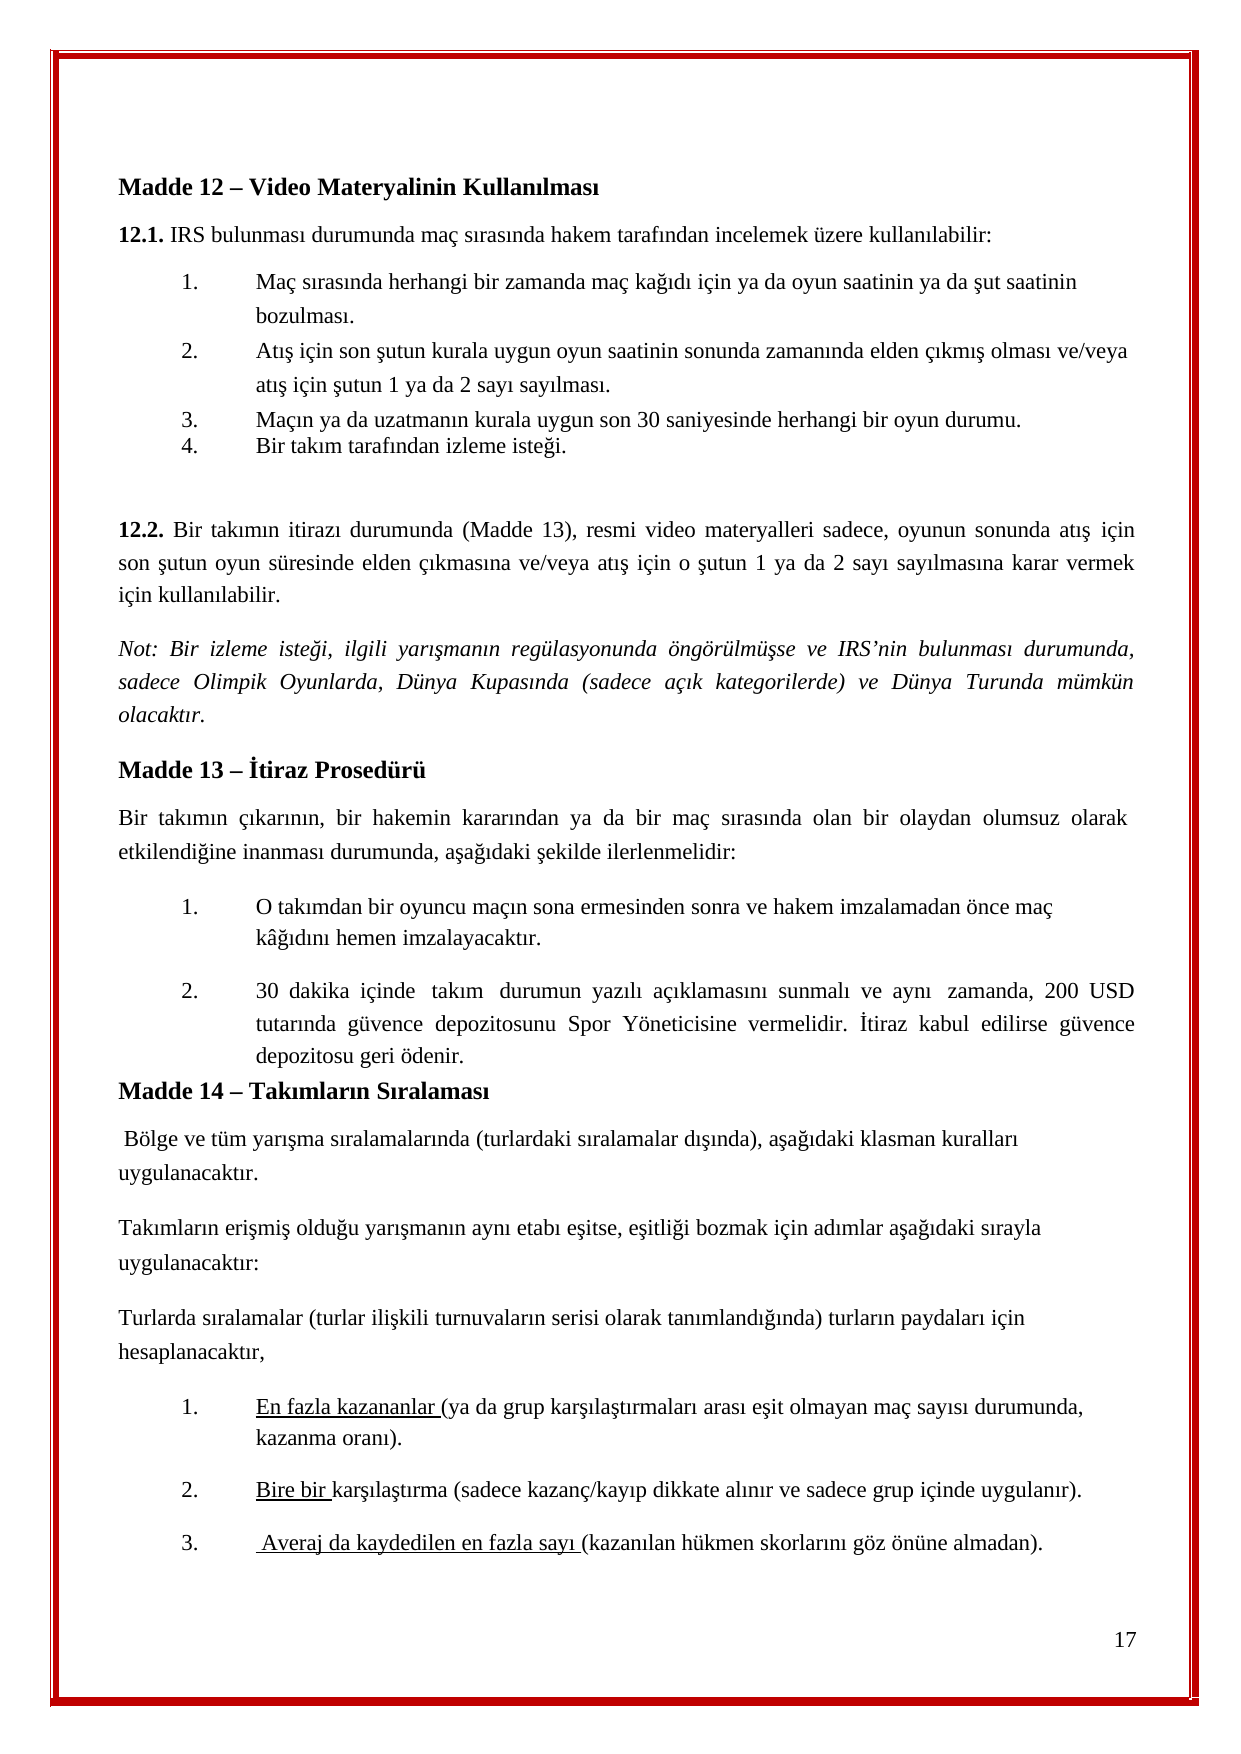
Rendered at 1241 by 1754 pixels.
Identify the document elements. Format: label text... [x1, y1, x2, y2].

list Bir takımın itirazı durumunda (Madde 13), resmi video materyalleri sadece, oyunun sonunda atış için son şutun oyun süresinde elden çıkmasına ve/veya atış için o şutun 1 ya da 2 sayı sayılmasına karar vermek için kullanılabilir. [118, 516, 1135, 608]
list En fazla kazananlar (ya da grup karşılaştırmaları arası eşit olmayan maç sayısı durumunda, kazanma oranı). [181, 1393, 1090, 1451]
subtitle Madde 13 – İtiraz Prosedürü [118, 755, 1148, 784]
text Bölge ve tüm yarışma sıralamalarında (turlardaki sıralamalar dışında), aşağıdaki klasman kuralları uygulanacaktır. [118, 1125, 1136, 1186]
list IRS bulunması durumunda maç sırasında hakem tarafından incelemek üzere kullanılabilir: [118, 221, 1148, 248]
list Averaj da kaydedilen en fazla sayı (kazanılan hükmen skorlarını göz önüne almadan). [181, 1529, 1148, 1555]
list Maçın ya da uzatmanın kurala uygun son 30 saniyesinde herhangi bir oyun durumu. [181, 406, 1148, 432]
text Bir takımın çıkarının, bir hakemin kararından ya da bir maç sırasında olan bir olaydan olumsuz olarak etkilendiğine inanması durumunda, aşağıdaki şekilde ilerlenmelidir: [118, 804, 1136, 865]
text Not: Bir izleme isteği, ilgili yarışmanın regülasyonunda öngörülmüşse ve IRS’nin bulunması durumunda, sadece Olimpik Oyunlarda, Dünya Kupasında (sadece açık kategorilerde) ve Dünya Turunda mümkün olacaktır. [118, 635, 1135, 727]
subtitle Madde 12 – Video Materyalinin Kullanılması [118, 172, 1148, 201]
list Maç sırasında herhangi bir zamanda maç kağıdı için ya da oyun saatinin ya da şut saatinin bozulması. [181, 268, 1082, 329]
list 30 dakika içinde takım durumun yazılı açıklamasını sunmalı ve aynı zamanda, 200 USD tutarında güvence depozitosunu Spor Yöneticisine vermelidir. İtiraz kabul edilirse güvence depozitosu geri ödenir. [181, 977, 1135, 1069]
list Bir takım tarafından izleme isteği. [181, 432, 1148, 459]
text Turlarda sıralamalar (turlar ilişkili turnuvaların serisi olarak tanımlandığında) turların paydaları için hesaplanacaktır, [118, 1304, 1136, 1364]
list O takımdan bir oyuncu maçın sona ermesinden sonra ve hakem imzalamadan önce maç kâğıdını hemen imzalayacaktır. [181, 893, 1058, 951]
text Takımların erişmiş olduğu yarışmanın aynı etabı eşitse, eşitliği bozmak için adımlar aşağıdaki sırayla uygulanacaktır: [118, 1214, 1073, 1275]
subtitle Madde 14 – Takımların Sıralaması [118, 1076, 1148, 1105]
list Bire bir karşılaştırma (sadece kazanç/kayıp dikkate alınır ve sadece grup içinde uygulanır). [181, 1477, 1148, 1503]
list Atış için son şutun kurala uygun oyun saatinin sonunda zamanında elden çıkmış olması ve/veya atış için şutun 1 ya da 2 sayı sayılması. [181, 337, 1133, 397]
